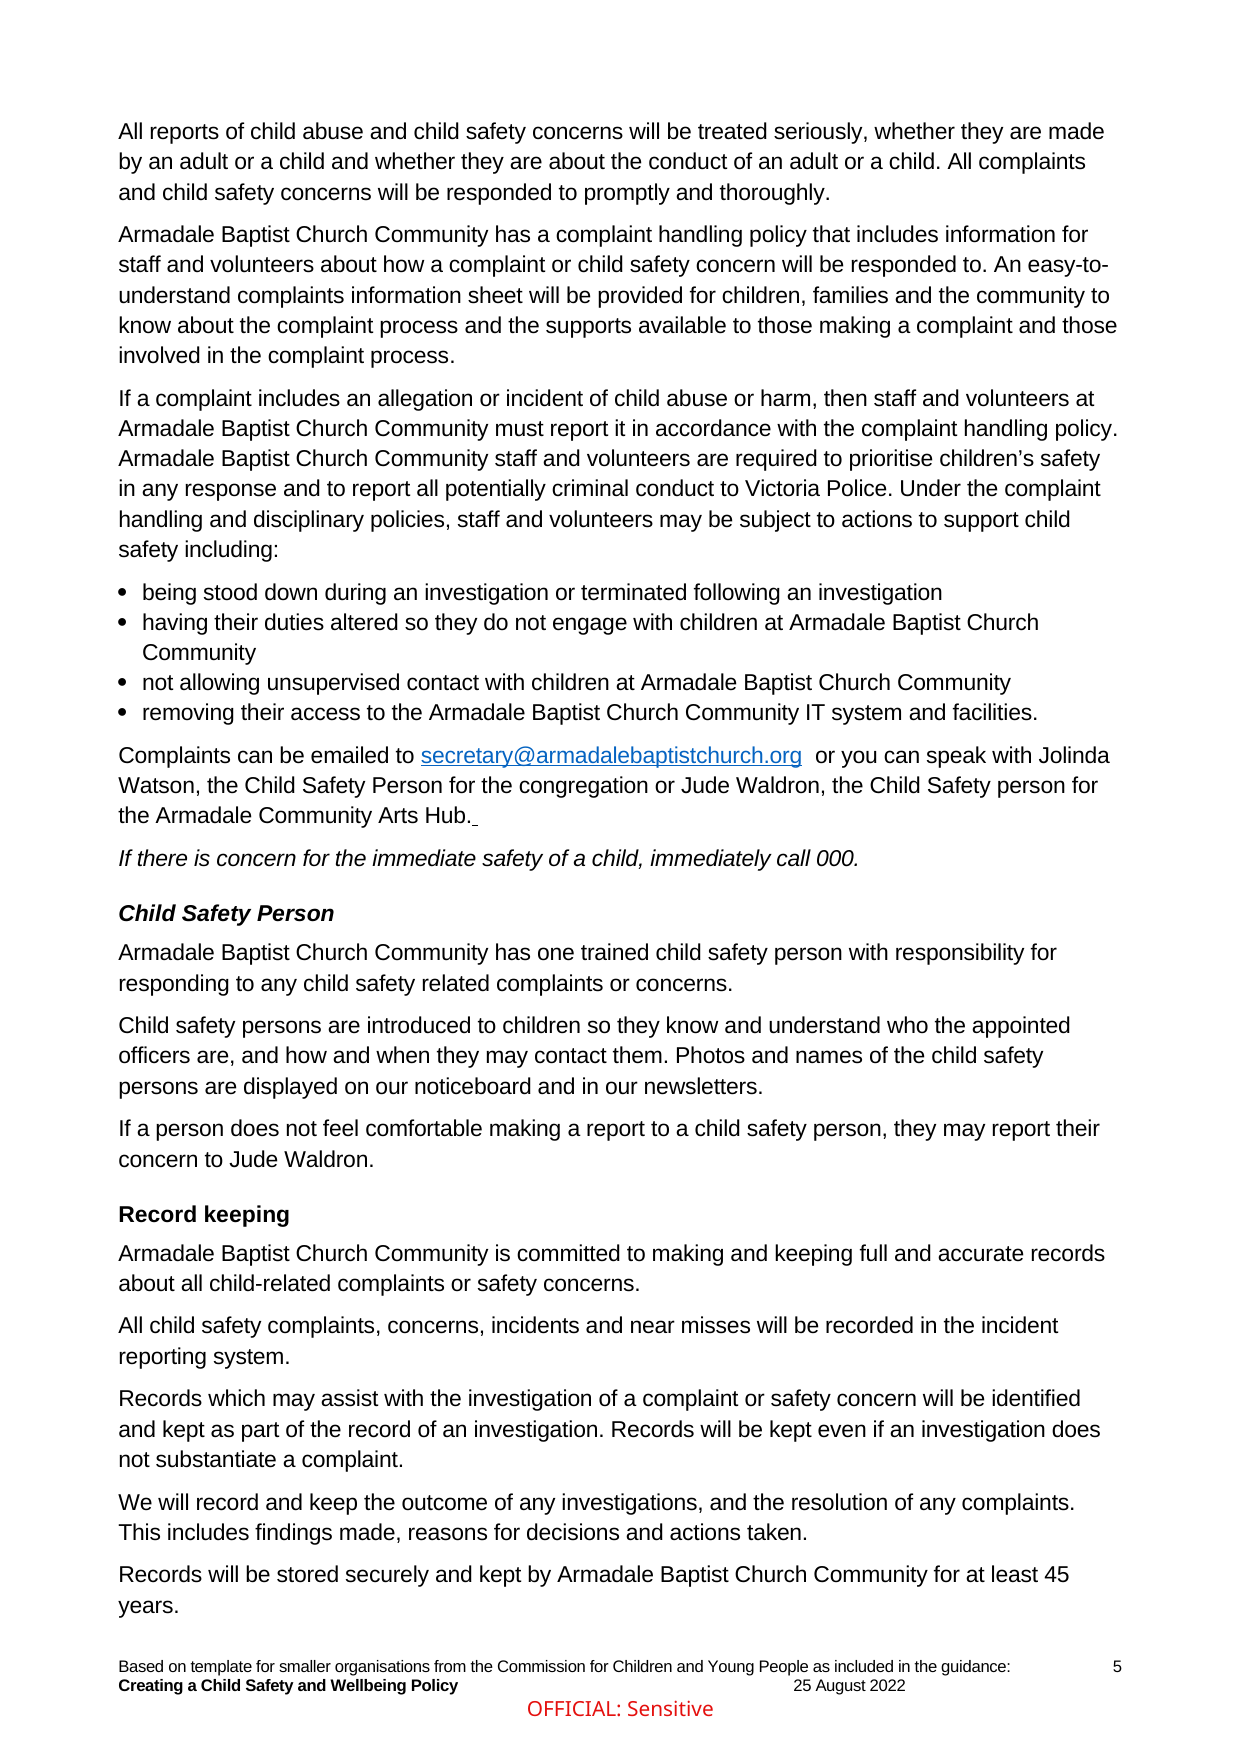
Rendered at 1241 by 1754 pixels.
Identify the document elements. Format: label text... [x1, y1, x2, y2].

text All child safety complaints, concerns, incidents and near misses will be recorded in the incident reporting system. [118, 1312, 1122, 1369]
text having their duties altered so they do not engage with children at Armadale Baptist Church Community [118, 609, 1122, 665]
text Armadale Baptist Church Community is committed to making and keeping full and accurate records about all child-related complaints or safety concerns. [118, 1239, 1122, 1296]
text Records which may assist with the investigation of a complaint or safety concern will be identified and kept as part of the record of an investigation. Records will be kept even if an investigation does not substantiate a complaint. [118, 1385, 1122, 1472]
text Child safety persons are introduced to children so they know and understand who the appointed officers are, and how and when they may contact them. Photos and names of the child safety persons are displayed on our noticeboard and in our newsletters. [118, 1012, 1122, 1099]
text Complaints can be emailed to secretary@armadalebaptistchurch.org or you can speak with Jolinda Watson, the Child Safety Person for the congregation or Jude Waldron, the Child Safety person for the Armadale Community Arts Hub. [118, 742, 1122, 829]
text removing their access to the Armadale Baptist Church Community IT system and facilities. [118, 699, 1122, 726]
text Records will be stored securely and kept by Armadale Baptist Church Community for at least 45 years. [118, 1561, 1122, 1618]
text Child Safety Person [118, 900, 1122, 927]
text We will record and keep the outcome of any investigations, and the resolution of any complaints. This includes findings made, reasons for decisions and actions taken. [118, 1488, 1122, 1545]
text If a person does not feel comfortable making a report to a child safety person, they may report their concern to Jude Waldron. [118, 1115, 1122, 1172]
text not allowing unsupervised contact with children at Armadale Baptist Church Community [118, 669, 1122, 696]
text If a complaint includes an allegation or incident of child abuse or harm, then staff and volunteers at Armadale Baptist Church Community must report it in accordance with the complaint handling policy. Armadale Baptist Church Community staff and volunteers are required to prioritise children’s safety in any response and to report all potentially criminal conduct to Victoria Police. Under the complaint handling and disciplinary policies, staff and volunteers may be subject to actions to support child safety including: [118, 385, 1122, 562]
text Armadale Baptist Church Community has a complaint handling policy that includes information for staff and volunteers about how a complaint or child safety concern will be responded to. An easy-to-understand complaints information sheet will be provided for children, families and the community to know about the complaint process and the supports available to those making a complaint and those involved in the complaint process. [118, 221, 1122, 368]
text Armadale Baptist Church Community has one trained child safety person with responsibility for responding to any child safety related complaints or concerns. [118, 939, 1122, 996]
text being stood down during an investigation or terminated following an investigation [118, 578, 1122, 605]
text Record keeping [118, 1201, 1122, 1227]
text All reports of child abuse and child safety concerns will be treated seriously, whether they are made by an adult or a child and whether they are about the conduct of an adult or a child. All complaints and child safety concerns will be responded to promptly and thoroughly. [118, 118, 1122, 205]
text If there is concern for the immediate safety of a child, immediately call 000. [118, 845, 1122, 872]
